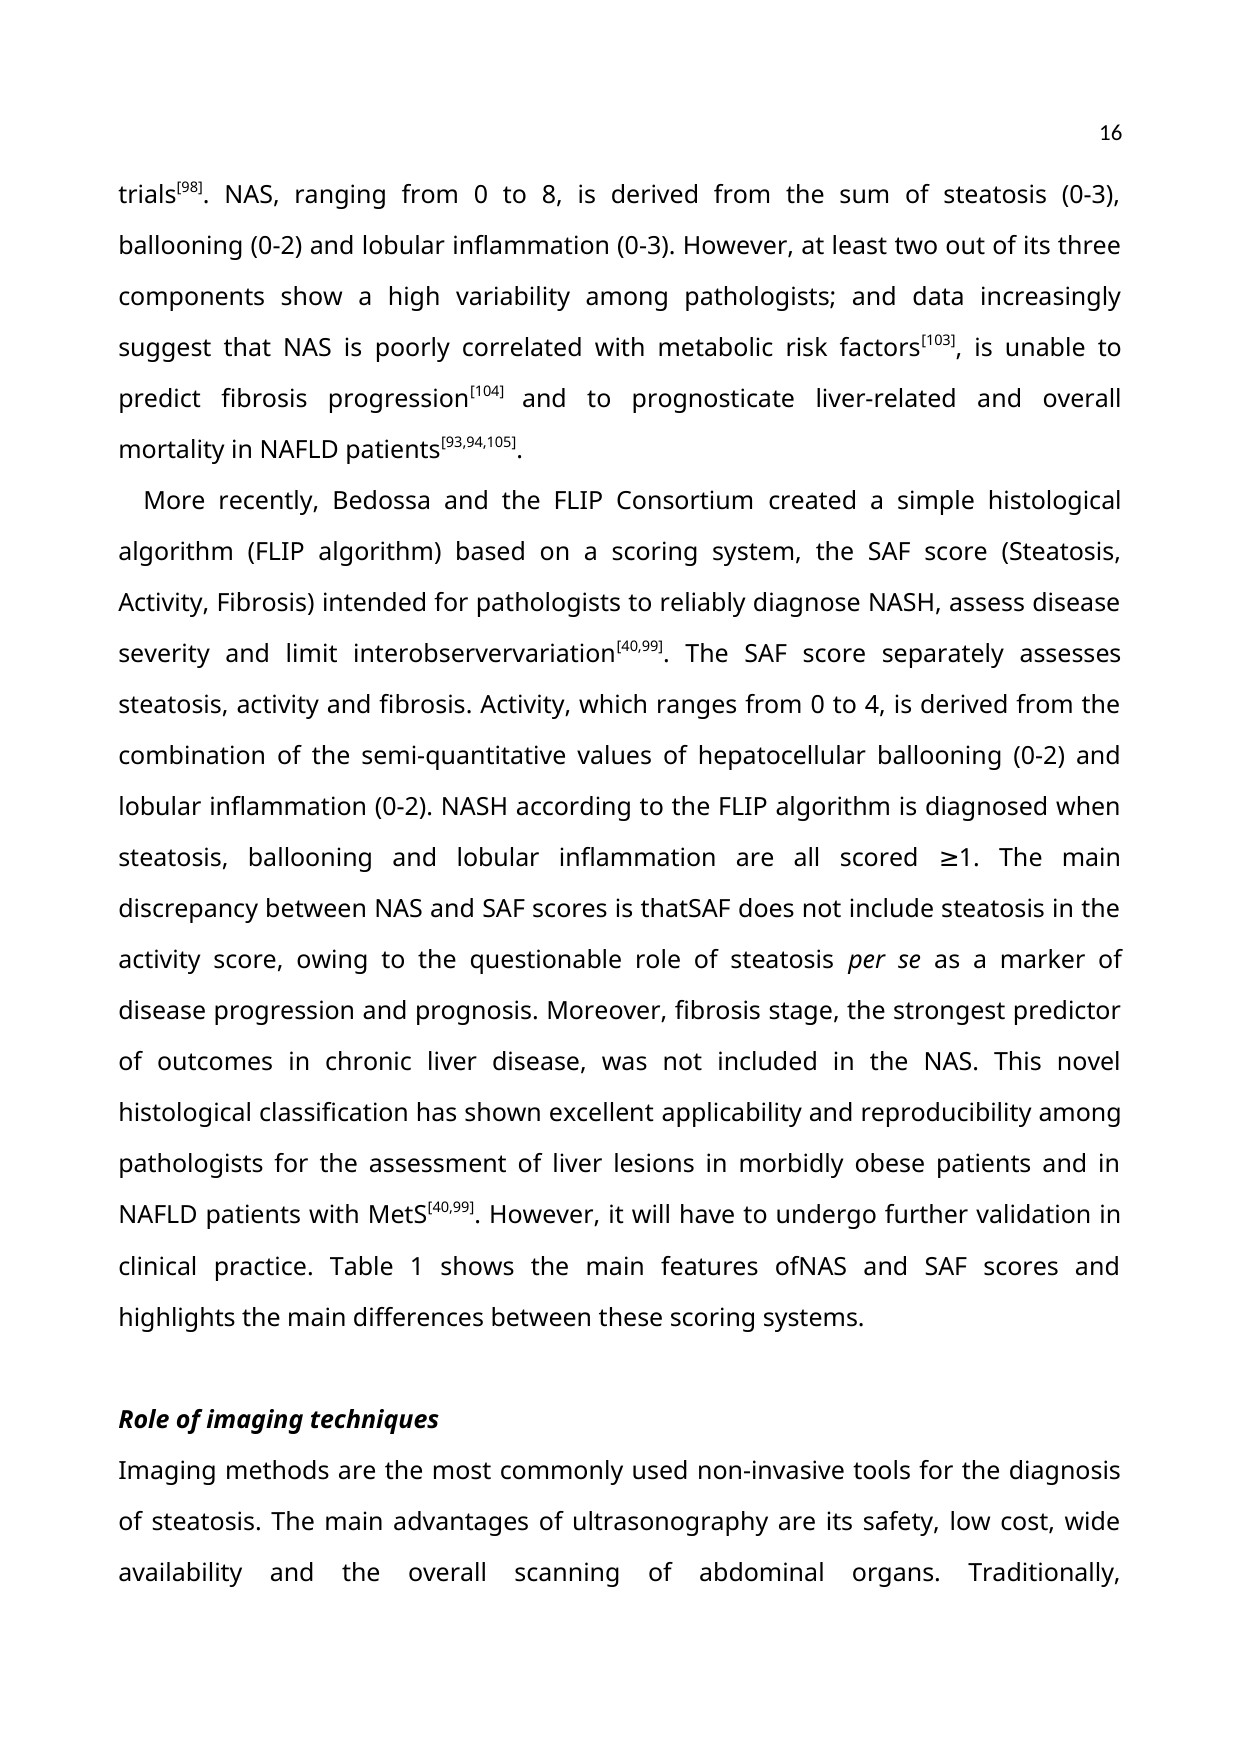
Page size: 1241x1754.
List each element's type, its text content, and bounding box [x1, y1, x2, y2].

text More recently, Bedossa and the FLIP Consortium created a simple histological algorithm (FLIP algorithm) based on a scoring system, the SAF score (Steatosis, Activity, Fibrosis) intended for pathologists to reliably diagnose NASH, assess disease severity and limit interobservervariation[40,99]. The SAF score separately assesses steatosis, activity and fibrosis. Activity, which ranges from 0 to 4, is derived from the combination of the semi-quantitative values of hepatocellular ballooning (0-2) and lobular inflammation (0-2). NASH according to the FLIP algorithm is diagnosed when steatosis, ballooning and lobular inflammation are all scored ≥1. The main discrepancy between NAS and SAF scores is thatSAF does not include steatosis in the activity score, owing to the questionable role of steatosis per se as a marker of disease progression and prognosis. Moreover, fibrosis stage, the strongest predictor of outcomes in chronic liver disease, was not included in the NAS. This novel histological classification has shown excellent applicability and reproducibility among pathologists for the assessment of liver lesions in morbidly obese patients and in NAFLD patients with MetS[40,99]. However, it will have to undergo further validation in clinical practice. Table 1 shows the main features ofNAS and SAF scores and highlights the main differences between these scoring systems. [118, 483, 1122, 1333]
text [118, 1452, 1122, 1588]
text Role of imaging techniques [118, 1401, 1122, 1435]
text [118, 176, 1122, 466]
